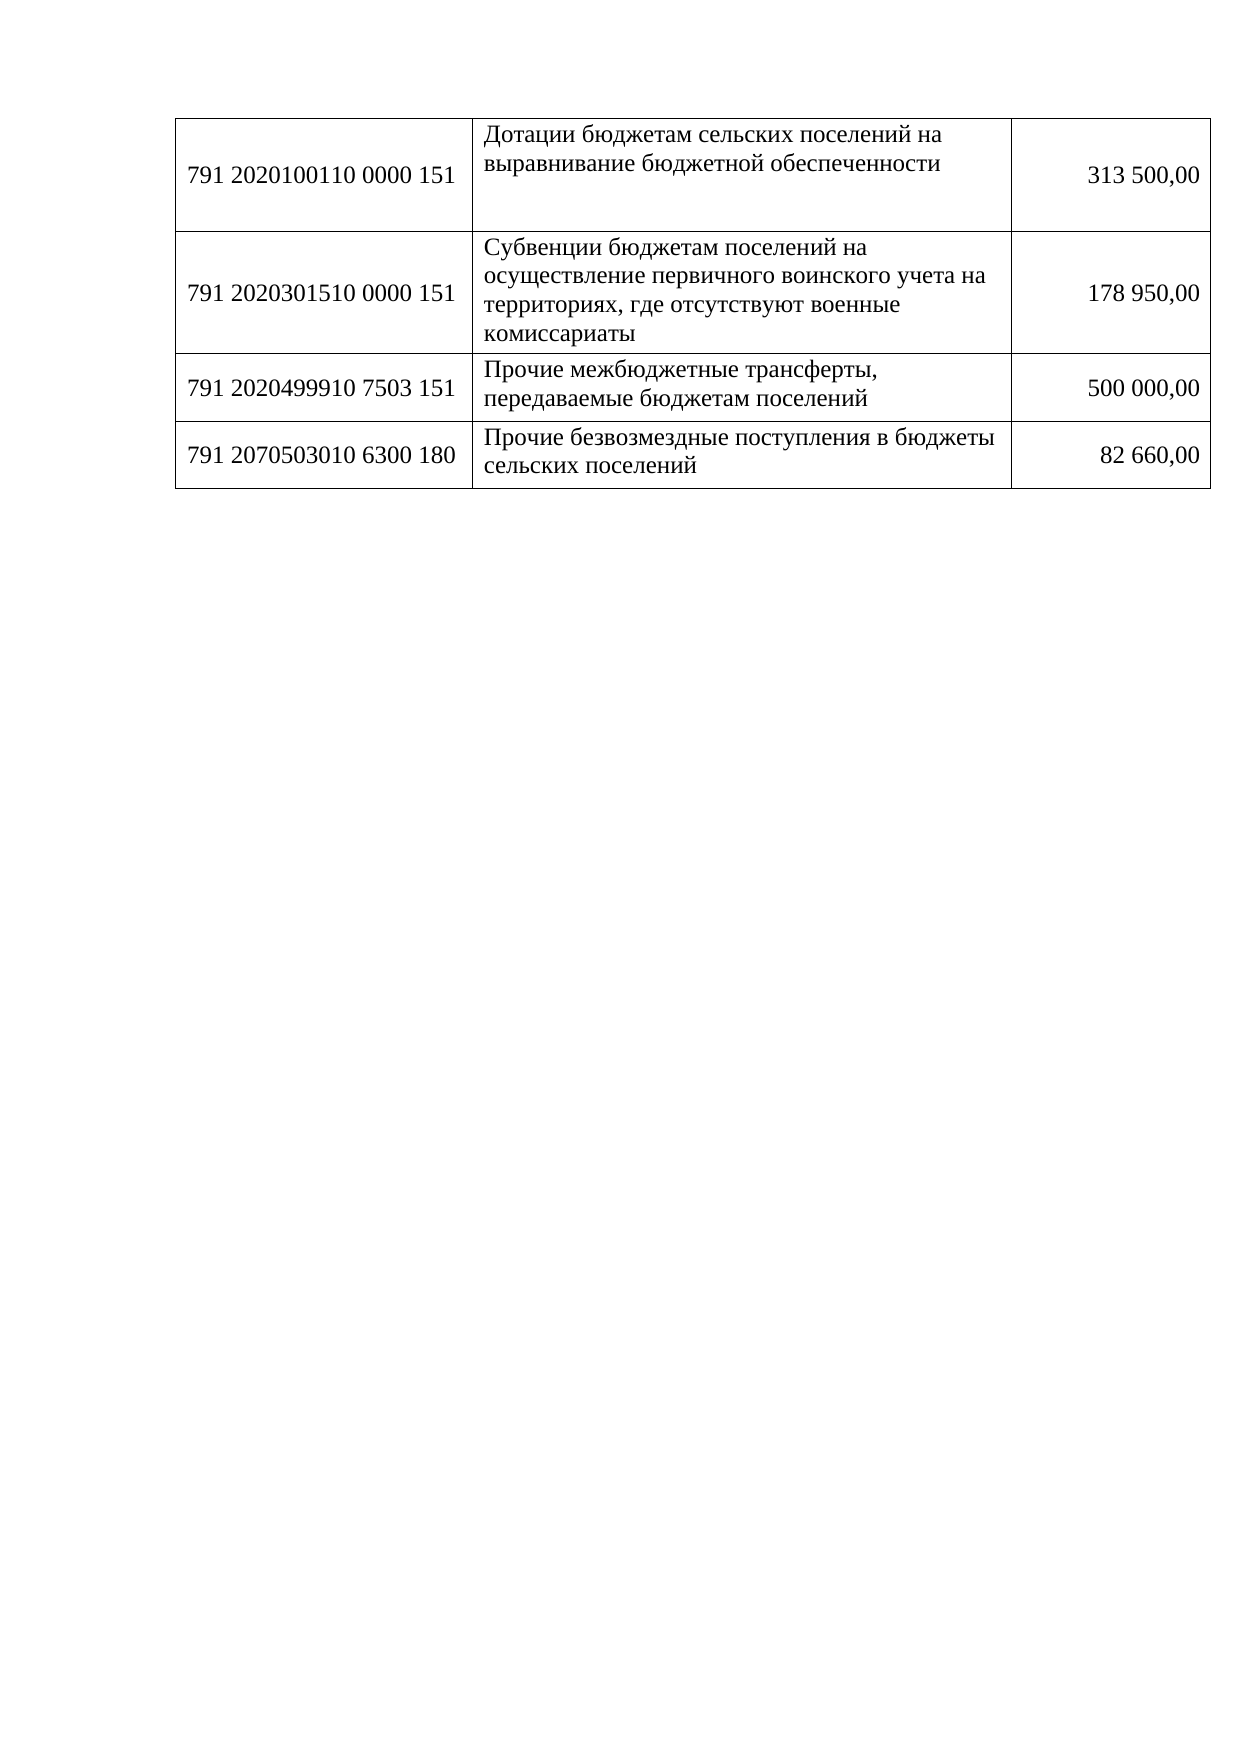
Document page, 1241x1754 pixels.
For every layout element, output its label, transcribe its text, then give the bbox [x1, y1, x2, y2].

table_cell 791 2020499910 7503 151 [176, 354, 472, 421]
table_cell 791 2020301510 0000 151 [176, 232, 472, 353]
table_cell Прочие безвозмездные поступления в бюджеты сельских поселений [473, 422, 1011, 488]
table_cell Прочие межбюджетные трансферты, передаваемые бюджетам поселений [473, 354, 1011, 421]
table_cell 313 500,00 [1012, 119, 1210, 231]
table_cell Дотации бюджетам сельских поселений на выравнивание бюджетной обеспеченности [473, 119, 1011, 231]
table_cell 82 660,00 [1012, 422, 1210, 488]
table_cell Субвенции бюджетам поселений на осуществление первичного воинского учета на территориях, где отсутствуют военные комиссариаты [473, 232, 1011, 353]
table_cell 791 2020100110 0000 151 [176, 119, 472, 231]
table_cell 178 950,00 [1012, 232, 1210, 353]
table_cell 500 000,00 [1012, 354, 1210, 421]
table_cell 791 2070503010 6300 180 [176, 422, 472, 488]
